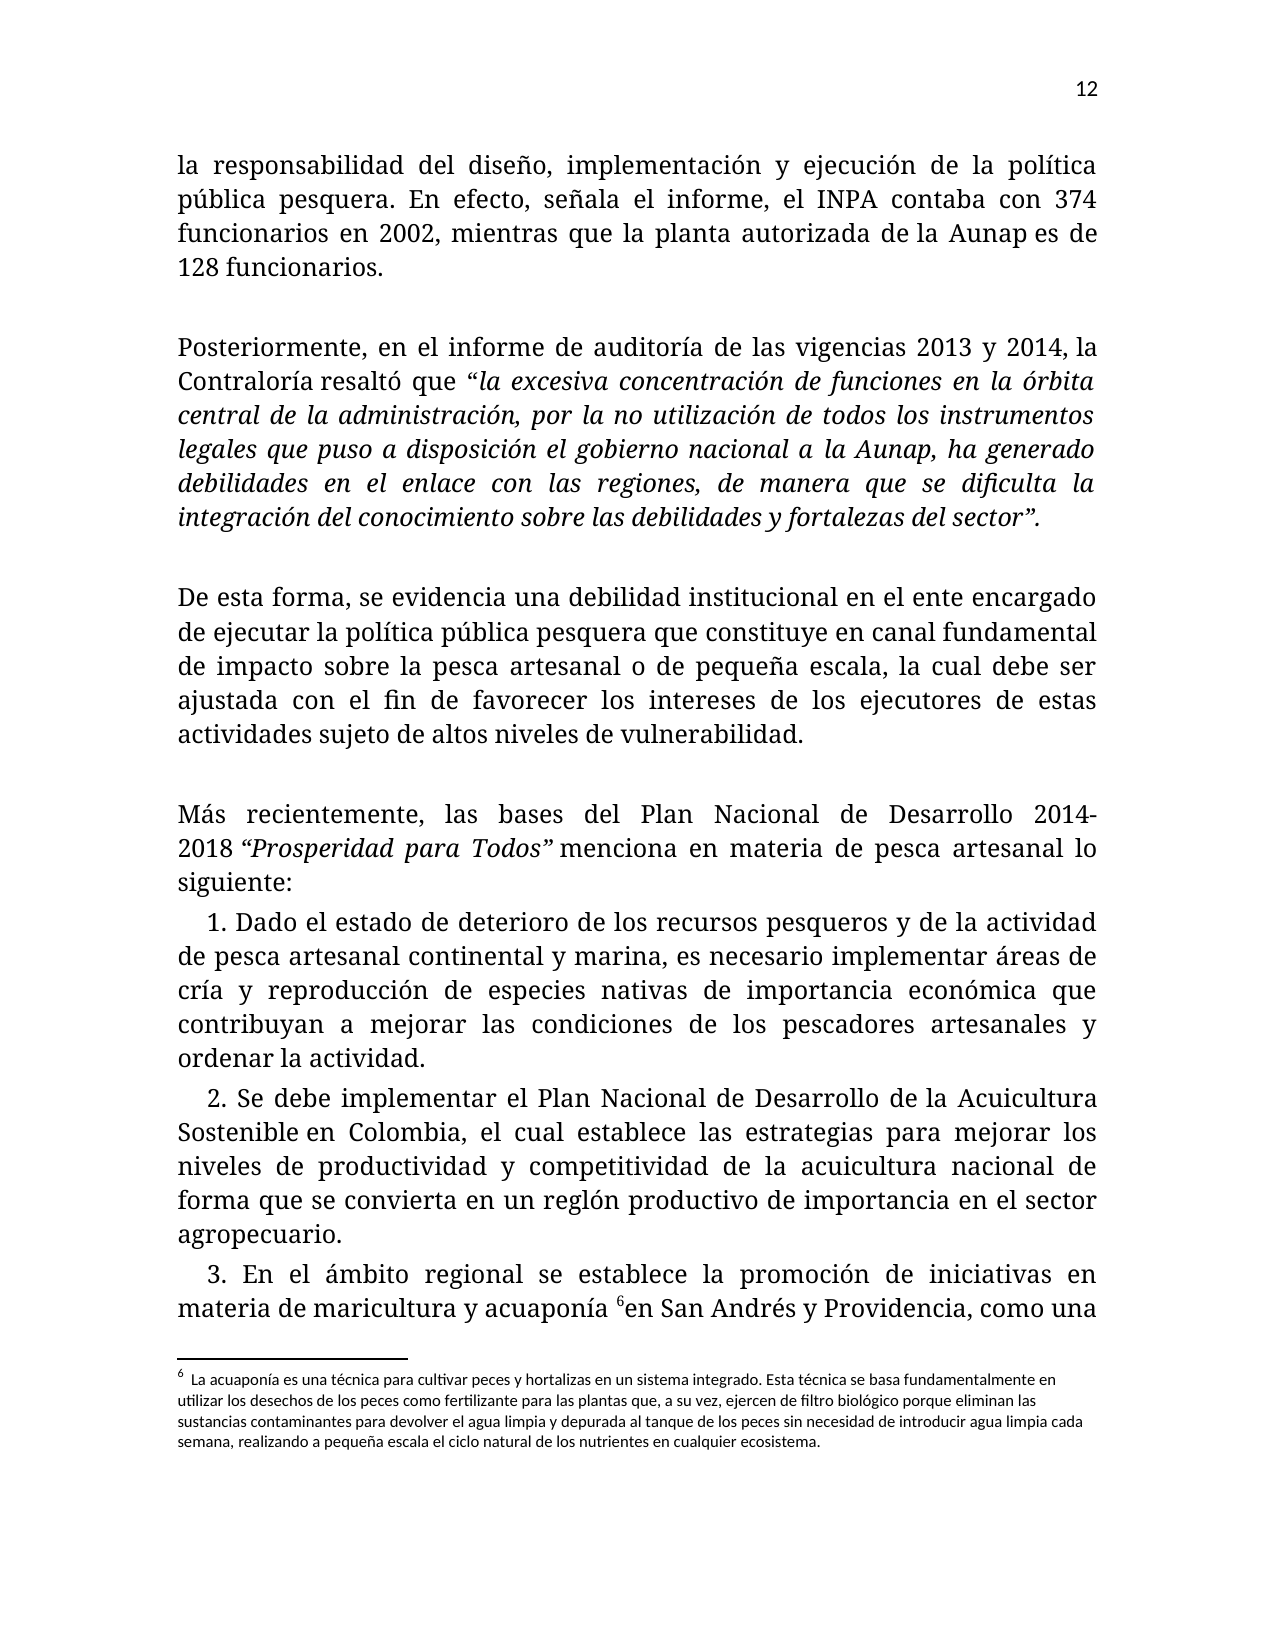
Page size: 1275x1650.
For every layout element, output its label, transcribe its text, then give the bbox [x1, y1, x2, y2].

text 2. Se debe implementar el Plan Nacional de Desarrollo de la Acuicultura Sostenible en Colombia, el cual establece las estrategias para mejorar los niveles de productividad y competitividad de la acuicultura nacional de forma que se convierta en un reglón productivo de importancia en el sector agropecuario. [177, 1081, 1098, 1251]
text 1. Dado el estado de deterioro de los recursos pesqueros y de la actividad de pesca artesanal continental y marina, es necesario implementar áreas de cría y reproducción de especies nativas de importancia económica que contribuyan a mejorar las condiciones de los pescadores artesanales y ordenar la actividad. [177, 904, 1098, 1075]
text De esta forma, se evidencia una debilidad institucional en el ente encargado de ejecutar la política pública pesquera que constituye en canal fundamental de impacto sobre la pesca artesanal o de pequeña escala, la cual debe ser ajustada con el fin de favorecer los intereses de los ejecutores de estas actividades sujeto de altos niveles de vulnerabilidad. [177, 580, 1098, 750]
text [177, 1257, 1098, 1325]
text Más recientemente, las bases del Plan Nacional de Desarrollo 2014-2018 “Prosperidad para Todos” menciona en materia de pesca artesanal lo siguiente: [177, 796, 1098, 898]
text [177, 148, 1098, 284]
text Posteriormente, en el informe de auditoría de las vigencias 2013 y 2014, la Contraloría resaltó que “la excesiva concentración de funciones en la órbita central de la administración, por la no utilización de todos los instrumentos legales que puso a disposición el gobierno nacional a la Aunap, ha generado debilidades en el enlace con las regiones, de manera que se dificulta la integración del conocimiento sobre las debilidades y fortalezas del sector”. [177, 330, 1098, 534]
